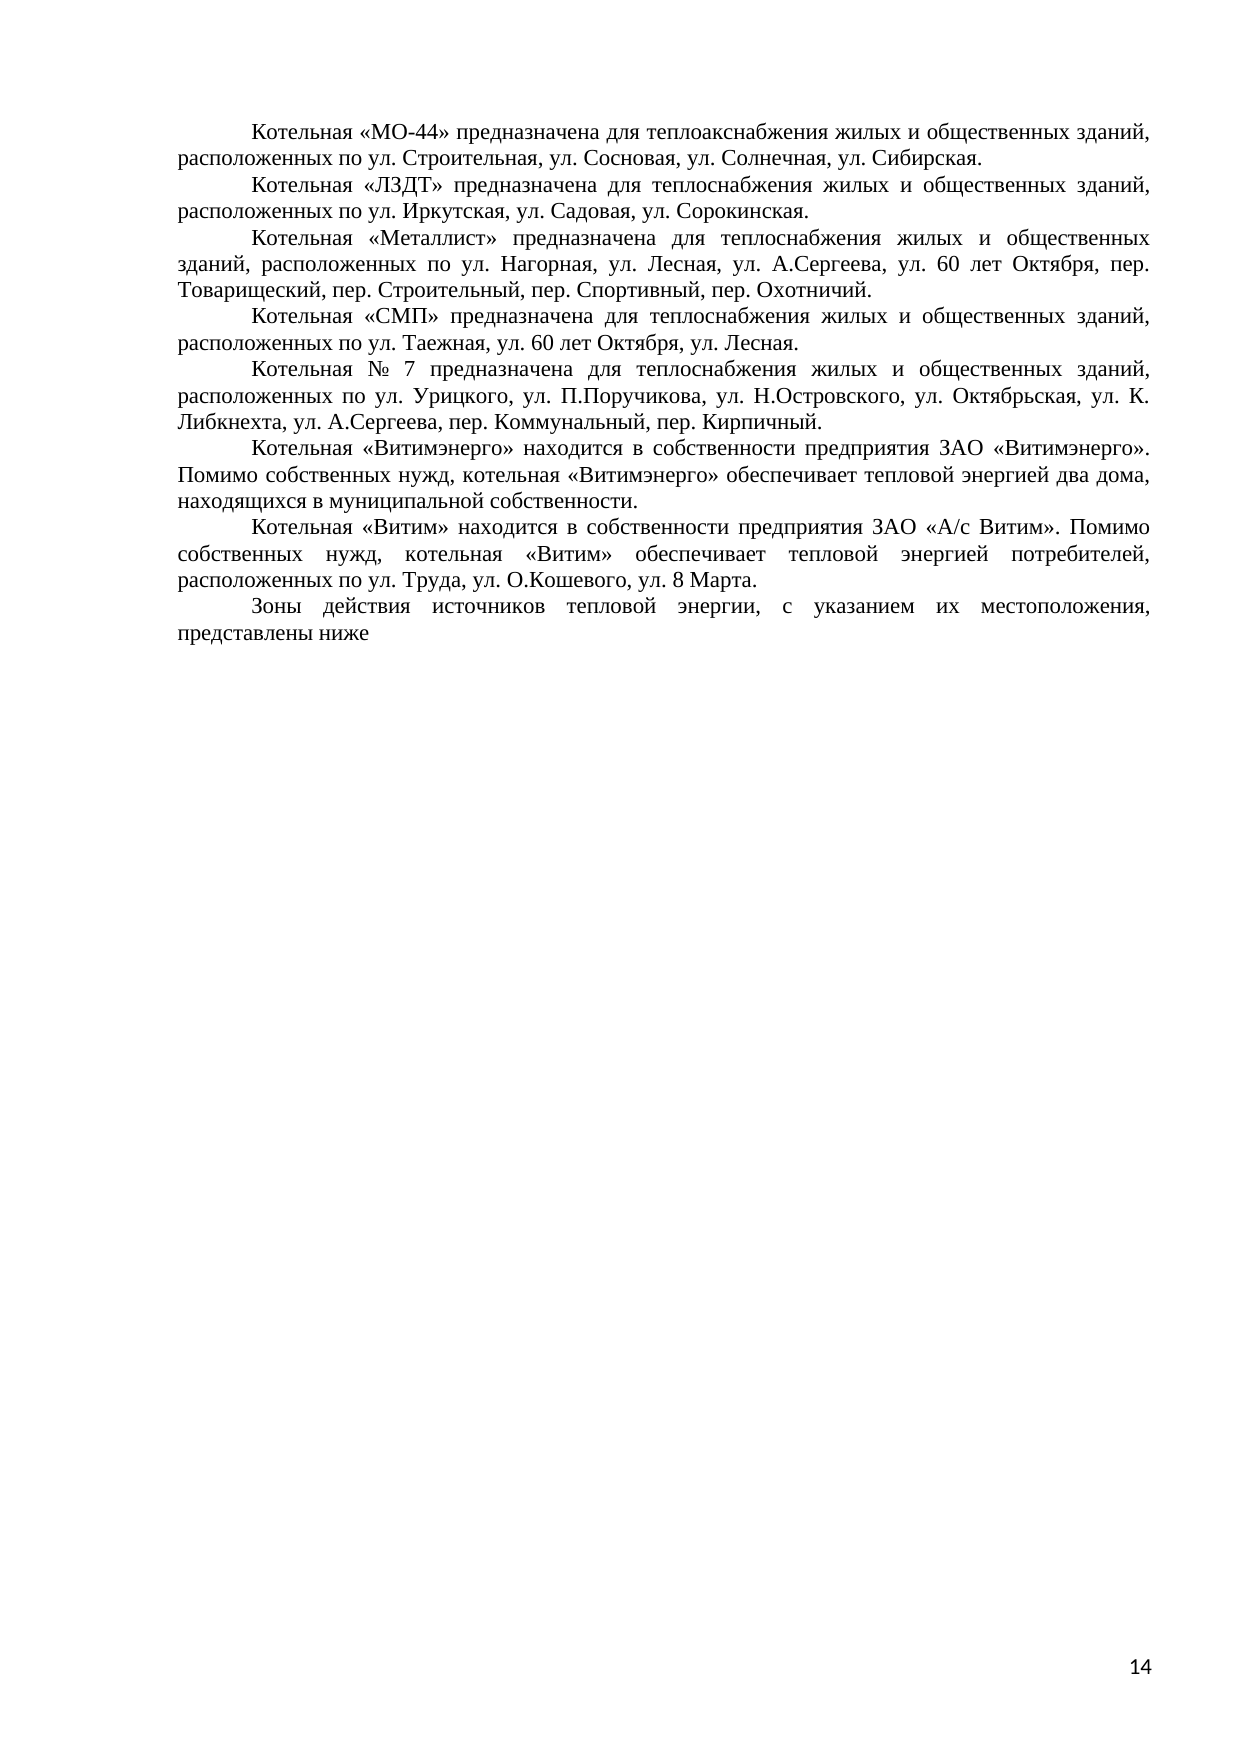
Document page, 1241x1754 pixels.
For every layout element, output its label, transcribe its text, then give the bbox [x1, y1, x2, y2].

text Котельная «МО-44» предназначена для теплоакснабжения жилых и общественных зданий, расположенных по ул. Строительная, ул. Сосновая, ул. Солнечная, ул. Сибирская. [177, 118, 1152, 171]
text Котельная «ЛЗДТ» предназначена для теплоснабжения жилых и общественных зданий, расположенных по ул. Иркутская, ул. Садовая, ул. Сорокинская. [177, 171, 1152, 223]
text Зоны действия источников тепловой энергии, с указанием их местоположения, представлены ниже [177, 592, 1152, 645]
text Котельная «СМП» предназначена для теплоснабжения жилых и общественных зданий, расположенных по ул. Таежная, ул. 60 лет Октября, ул. Лесная. [177, 303, 1152, 355]
text Котельная № 7 предназначена для теплоснабжения жилых и общественных зданий, расположенных по ул. Урицкого, ул. П.Поручикова, ул. Н.Островского, ул. Октябрьская, ул. К. Либкнехта, ул. А.Сергеева, пер. Коммунальный, пер. Кирпичный. [177, 355, 1152, 434]
text Котельная «Металлист» предназначена для теплоснабжения жилых и общественных зданий, расположенных по ул. Нагорная, ул. Лесная, ул. А.Сергеева, ул. 60 лет Октября, пер. Товарищеский, пер. Строительный, пер. Спортивный, пер. Охотничий. [177, 223, 1152, 303]
text Котельная «Витимэнерго» находится в собственности предприятия ЗАО «Витимэнерго». Помимо собственных нужд, котельная «Витимэнерго» обеспечивает тепловой энергией два дома, находящихся в муниципальной собственности. [177, 434, 1152, 513]
text Котельная «Витим» находится в собственности предприятия ЗАО «А/с Витим». Помимо собственных нужд, котельная «Витим» обеспечивает тепловой энергией потребителей, расположенных по ул. Труда, ул. О.Кошевого, ул. 8 Марта. [177, 513, 1152, 592]
